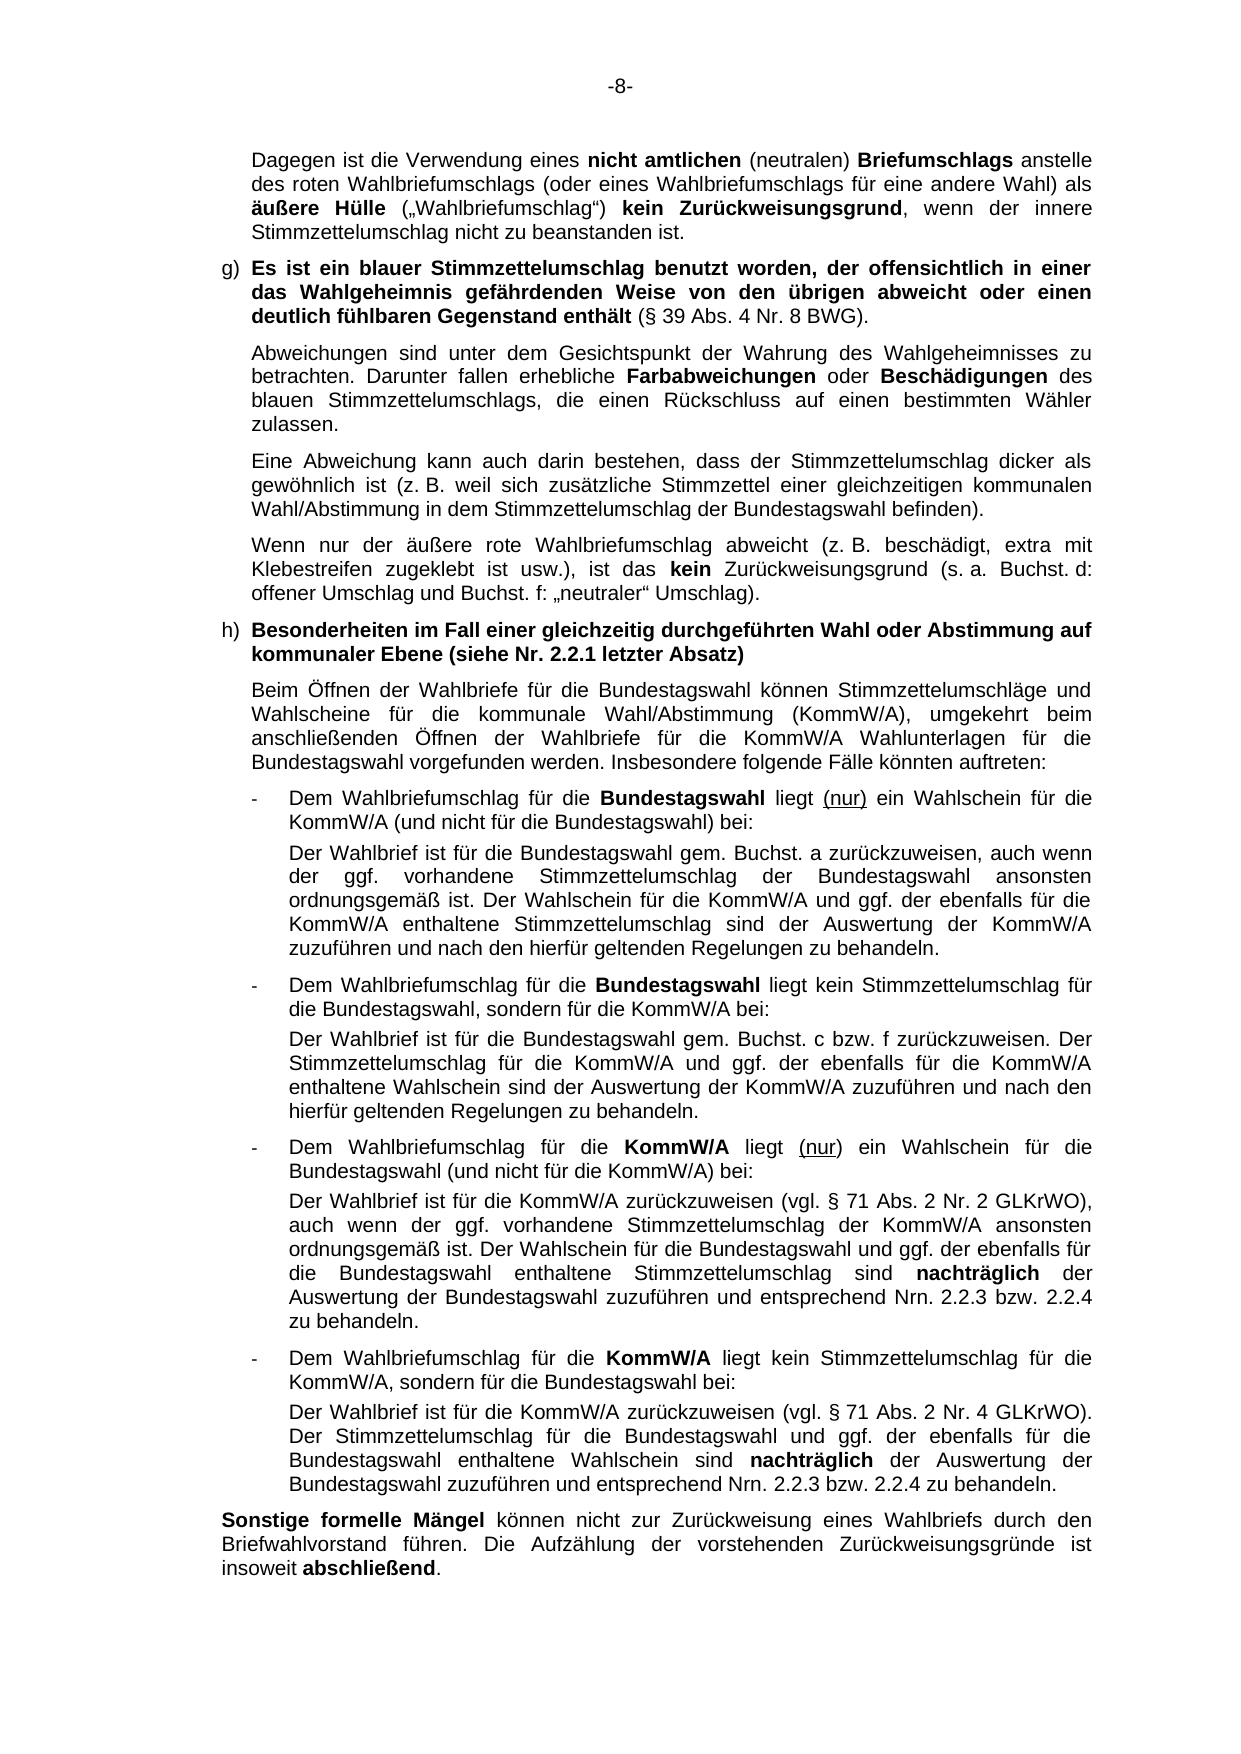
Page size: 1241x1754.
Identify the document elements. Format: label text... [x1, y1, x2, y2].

text Beim Öffnen der Wahlbriefe für die Bundestagswahl können Stimmzettelumschläge und Wahlscheine für die kommunale Wahl/Abstimmung (KommW/A), umgekehrt beim anschließenden Öffnen der Wahlbriefe für die KommW/A Wahlunterlagen für die Bundestagswahl vorgefunden werden. Insbesondere folgende Fälle könnten auftreten: [251, 678, 1093, 774]
list Dem Wahlbriefumschlag für die Bundestagswahl liegt (nur) ein Wahlschein für die KommW/A (und nicht für die Bundestagswahl) bei: [251, 786, 1093, 834]
list Dem Wahlbriefumschlag für die Bundestagswahl liegt kein Stimmzettelumschlag für die Bundestagswahl, sondern für die KommW/A bei: [251, 973, 1093, 1021]
list Dem Wahlbriefumschlag für die KommW/A liegt (nur) ein Wahlschein für die Bundestagswahl (und nicht für die KommW/A) bei: [251, 1135, 1093, 1183]
text g) Es ist ein blauer Stimmzettelumschlag benutzt worden, der offensichtlich in einer das Wahlgeheimnis gefährdenden Weise von den übrigen abweicht oder einen deutlich fühlbaren Gegenstand enthält (§ 39 Abs. 4 Nr. 8 BWG). [221, 256, 1093, 328]
text Eine Abweichung kann auch darin bestehen, dass der Stimmzettelumschlag dicker als gewöhnlich ist (z. B. weil sich zusätzliche Stimmzettel einer gleichzeitigen kommunalen Wahl/Abstimmung in dem Stimmzettelumschlag der Bundestagswahl befinden). [251, 449, 1093, 521]
text Wenn nur der äußere rote Wahlbriefumschlag abweicht (z. B. beschädigt, extra mit Klebestreifen zugeklebt ist usw.), ist das kein Zurückweisungsgrund (s. a. Buchst. d: offener Umschlag und Buchst. f: „neutraler“ Umschlag). [251, 533, 1093, 605]
text Der Wahlbrief ist für die KommW/A zurückzuweisen (vgl. § 71 Abs. 2 Nr. 4 GLKrWO). Der Stimmzettelumschlag für die Bundestagswahl und ggf. der ebenfalls für die Bundestagswahl enthaltene Wahlschein sind nachträglich der Auswertung der Bundestagswahl zuzuführen und entsprechend Nrn. 2.2.3 bzw. 2.2.4 zu behandeln. [288, 1400, 1093, 1496]
text Der Wahlbrief ist für die Bundestagswahl gem. Buchst. a zurückzuweisen, auch wenn der ggf. vorhandene Stimmzettelumschlag der Bundestagswahl ansonsten ordnungsgemäß ist. Der Wahlschein für die KommW/A und ggf. der ebenfalls für die KommW/A enthaltene Stimmzettelumschlag sind der Auswertung der KommW/A zuzuführen und nach den hierfür geltenden Regelungen zu behandeln. [288, 840, 1093, 960]
text Sonstige formelle Mängel können nicht zur Zurückweisung eines Wahlbriefs durch den Briefwahlvorstand führen. Die Aufzählung der vorstehenden Zurückweisungsgründe ist insoweit abschließend. [221, 1508, 1093, 1580]
text h) Besonderheiten im Fall einer gleichzeitig durchgeführten Wahl oder Abstimmung auf kommunaler Ebene (siehe Nr. 2.2.1 letzter Absatz) [221, 617, 1093, 665]
text Abweichungen sind unter dem Gesichtspunkt der Wahrung des Wahlgeheimnisses zu betrachten. Darunter fallen erhebliche Farbabweichungen oder Beschädigungen des blauen Stimmzettelumschlags, die einen Rückschluss auf einen bestimmten Wähler zulassen. [251, 340, 1093, 436]
text Dagegen ist die Verwendung eines nicht amtlichen (neutralen) Briefumschlags anstelle des roten Wahlbriefumschlags (oder eines Wahlbriefumschlags für eine andere Wahl) als äußere Hülle („Wahlbriefumschlag“) kein Zurückweisungsgrund, wenn der innere Stimmzettelumschlag nicht zu beanstanden ist. [251, 148, 1093, 243]
text Der Wahlbrief ist für die Bundestagswahl gem. Buchst. c bzw. f zurückzuweisen. Der Stimmzettelumschlag für die KommW/A und ggf. der ebenfalls für die KommW/A enthaltene Wahlschein sind der Auswertung der KommW/A zuzuführen und nach den hierfür geltenden Regelungen zu behandeln. [288, 1027, 1093, 1123]
text Der Wahlbrief ist für die KommW/A zurückzuweisen (vgl. § 71 Abs. 2 Nr. 2 GLKrWO), auch wenn der ggf. vorhandene Stimmzettelumschlag der KommW/A ansonsten ordnungsgemäß ist. Der Wahlschein für die Bundestagswahl und ggf. der ebenfalls für die Bundestagswahl enthaltene Stimmzettelumschlag sind nachträglich der Auswertung der Bundestagswahl zuzuführen und entsprechend Nrn. 2.2.3 bzw. 2.2.4 zu behandeln. [288, 1189, 1093, 1333]
list Dem Wahlbriefumschlag für die KommW/A liegt kein Stimmzettelumschlag für die KommW/A, sondern für die Bundestagswahl bei: [251, 1346, 1093, 1393]
